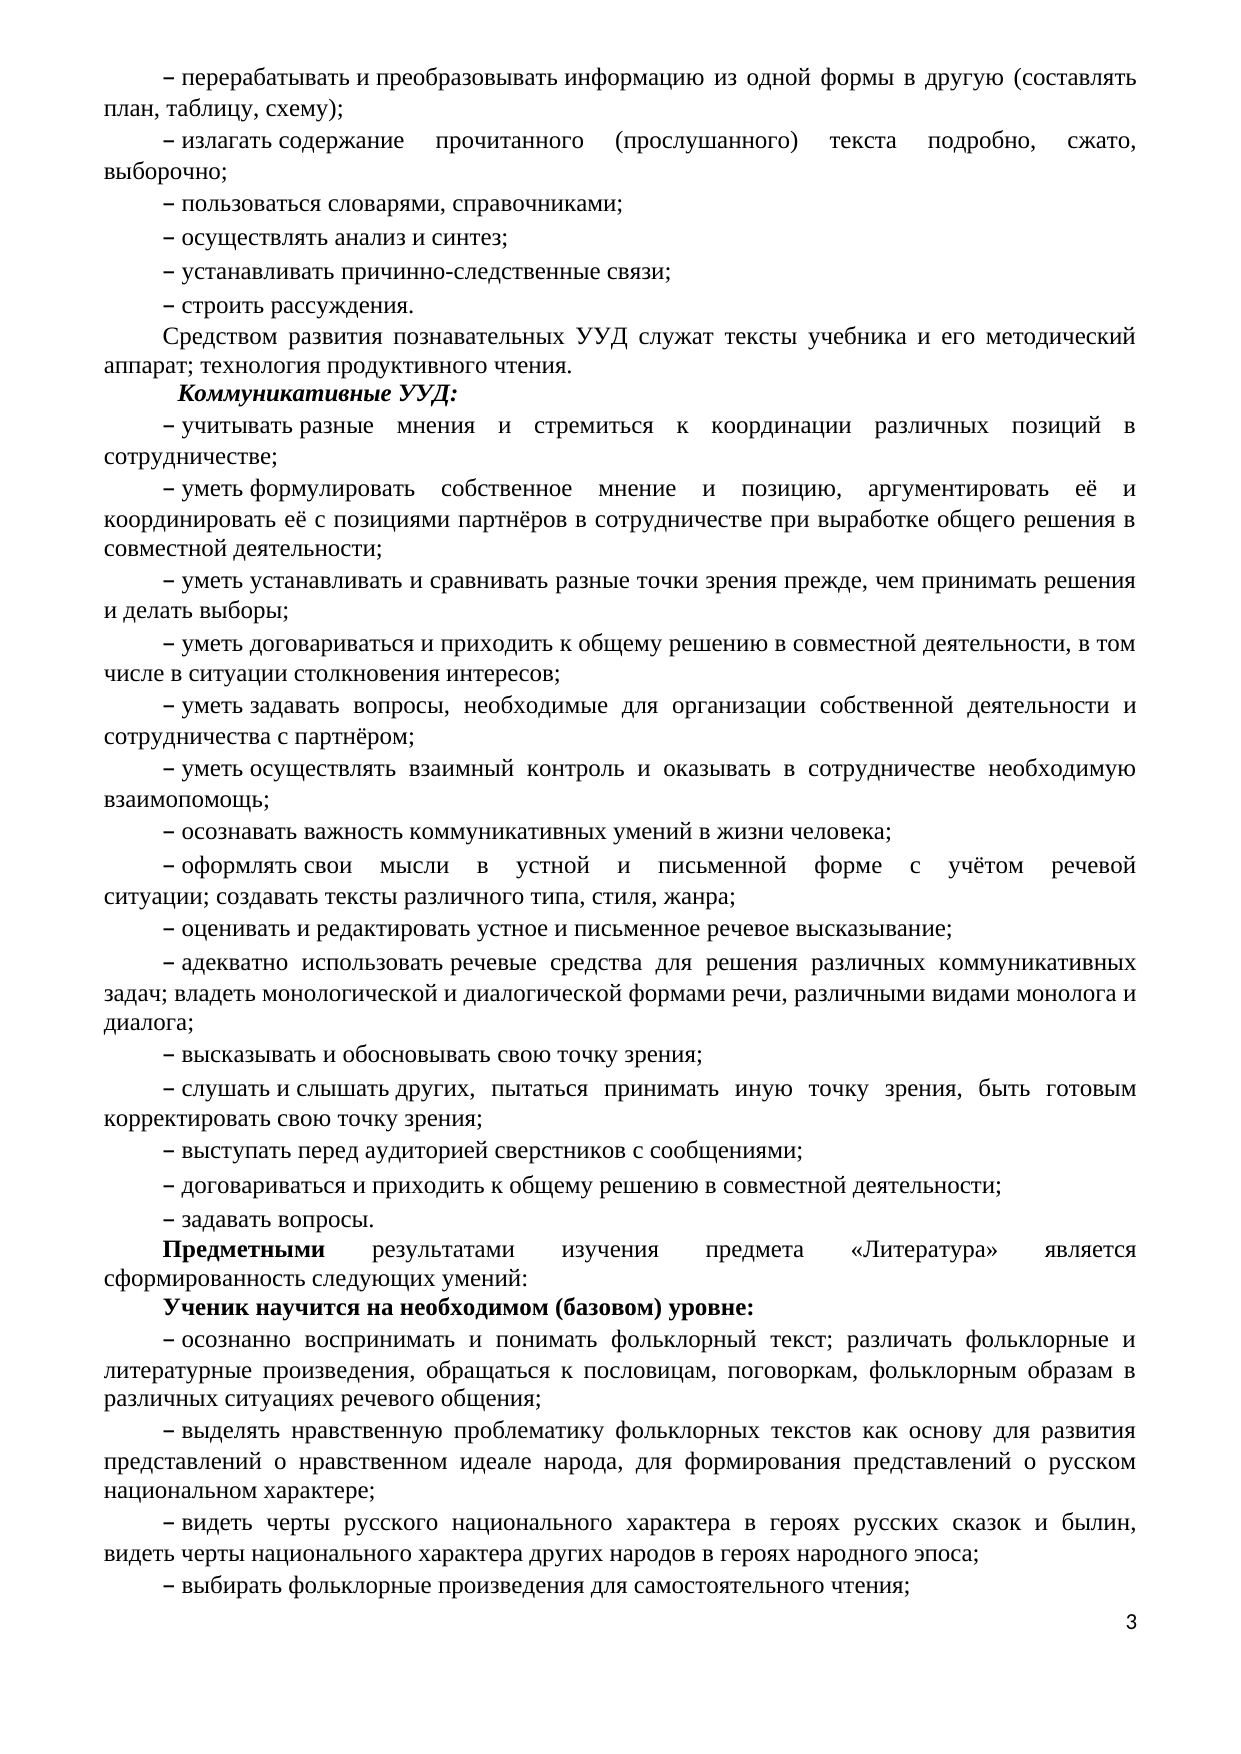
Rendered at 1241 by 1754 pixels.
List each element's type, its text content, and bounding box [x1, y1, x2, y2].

text – осознанно воспринимать и понимать фольклорный текст; различать фольклорные и литературные произведения, обращаться к пословицам, поговоркам, фольклорным образам в различных ситуациях речевого общения; [103, 1321, 1137, 1412]
text – перерабатывать и преобразовывать информацию из одной формы в другую (составлять план, таблицу, схему); [103, 59, 1137, 122]
text – уметь договариваться и приходить к общему решению в совместной деятельности, в том числе в ситуации столкновения интересов; [103, 624, 1137, 687]
text – выступать перед аудиторией сверстников с сообщениями; [103, 1132, 1137, 1166]
text – уметь устанавливать и сравнивать разные точки зрения прежде, чем принимать решения и делать выборы; [103, 562, 1137, 624]
text – слушать и слышать других, пытаться принимать иную точку зрения, быть готовым корректировать свою точку зрения; [103, 1069, 1137, 1132]
text – оформлять свои мысли в устной и письменной форме с учётом речевой ситуации; создавать тексты различного типа, стиля, жанра; [103, 847, 1137, 910]
text – пользоваться словарями, справочниками; [103, 185, 1137, 219]
text – устанавливать причинно-следственные связи; [103, 253, 1137, 287]
text – уметь осуществлять взаимный контроль и оказывать в сотрудничестве необходимую взаимопомощь; [103, 750, 1137, 813]
text Средством развития познавательных УУД служат тексты учебника и его методический аппарат; технология продуктивного чтения. [103, 321, 1137, 378]
text – адекватно использовать речевые средства для решения различных коммуникативных задач; владеть монологической и диалогической формами речи, различными видами монолога и диалога; [103, 944, 1137, 1035]
text – оценивать и редактировать устное и письменное речевое высказывание; [103, 910, 1137, 944]
text – договариваться и приходить к общему решению в совместной деятельности; [103, 1166, 1137, 1200]
text – высказывать и обосновывать свою точку зрения; [103, 1035, 1137, 1069]
text – излагать содержание прочитанного (прослушанного) текста подробно, сжато, выборочно; [103, 122, 1137, 185]
text – уметь формулировать собственное мнение и позицию, аргументировать её и координировать её с позициями партнёров в сотрудничестве при выработке общего решения в совместной деятельности; [103, 470, 1137, 562]
text – осуществлять анализ и синтез; [103, 219, 1137, 253]
text – выбирать фольклорные произведения для самостоятельного чтения; [103, 1567, 1137, 1601]
text Предметными результатами изучения предмета «Литература» является сформированность следующих умений: [103, 1234, 1137, 1292]
text – уметь задавать вопросы, необходимые для организации собственной деятельности и сотрудничества с партнёром; [103, 687, 1137, 750]
text – выделять нравственную проблематику фольклорных текстов как основу для развития представлений о нравственном идеале народа, для формирования представлений о русском национальном характере; [103, 1412, 1137, 1504]
text – видеть черты русского национального характера в героях русских сказок и былин, видеть черты национального характера других народов в героях народного эпоса; [103, 1504, 1137, 1567]
text – строить рассуждения. [103, 287, 1137, 321]
text – задавать вопросы. [103, 1200, 1137, 1234]
text Коммуникативные УУД: [103, 378, 1137, 407]
text Ученик научится на необходимом (базовом) уровне: [103, 1292, 1137, 1321]
text – учитывать разные мнения и стремиться к координации различных позиций в сотрудничестве; [103, 407, 1137, 470]
text – осознавать важность коммуникативных умений в жизни человека; [103, 813, 1137, 847]
